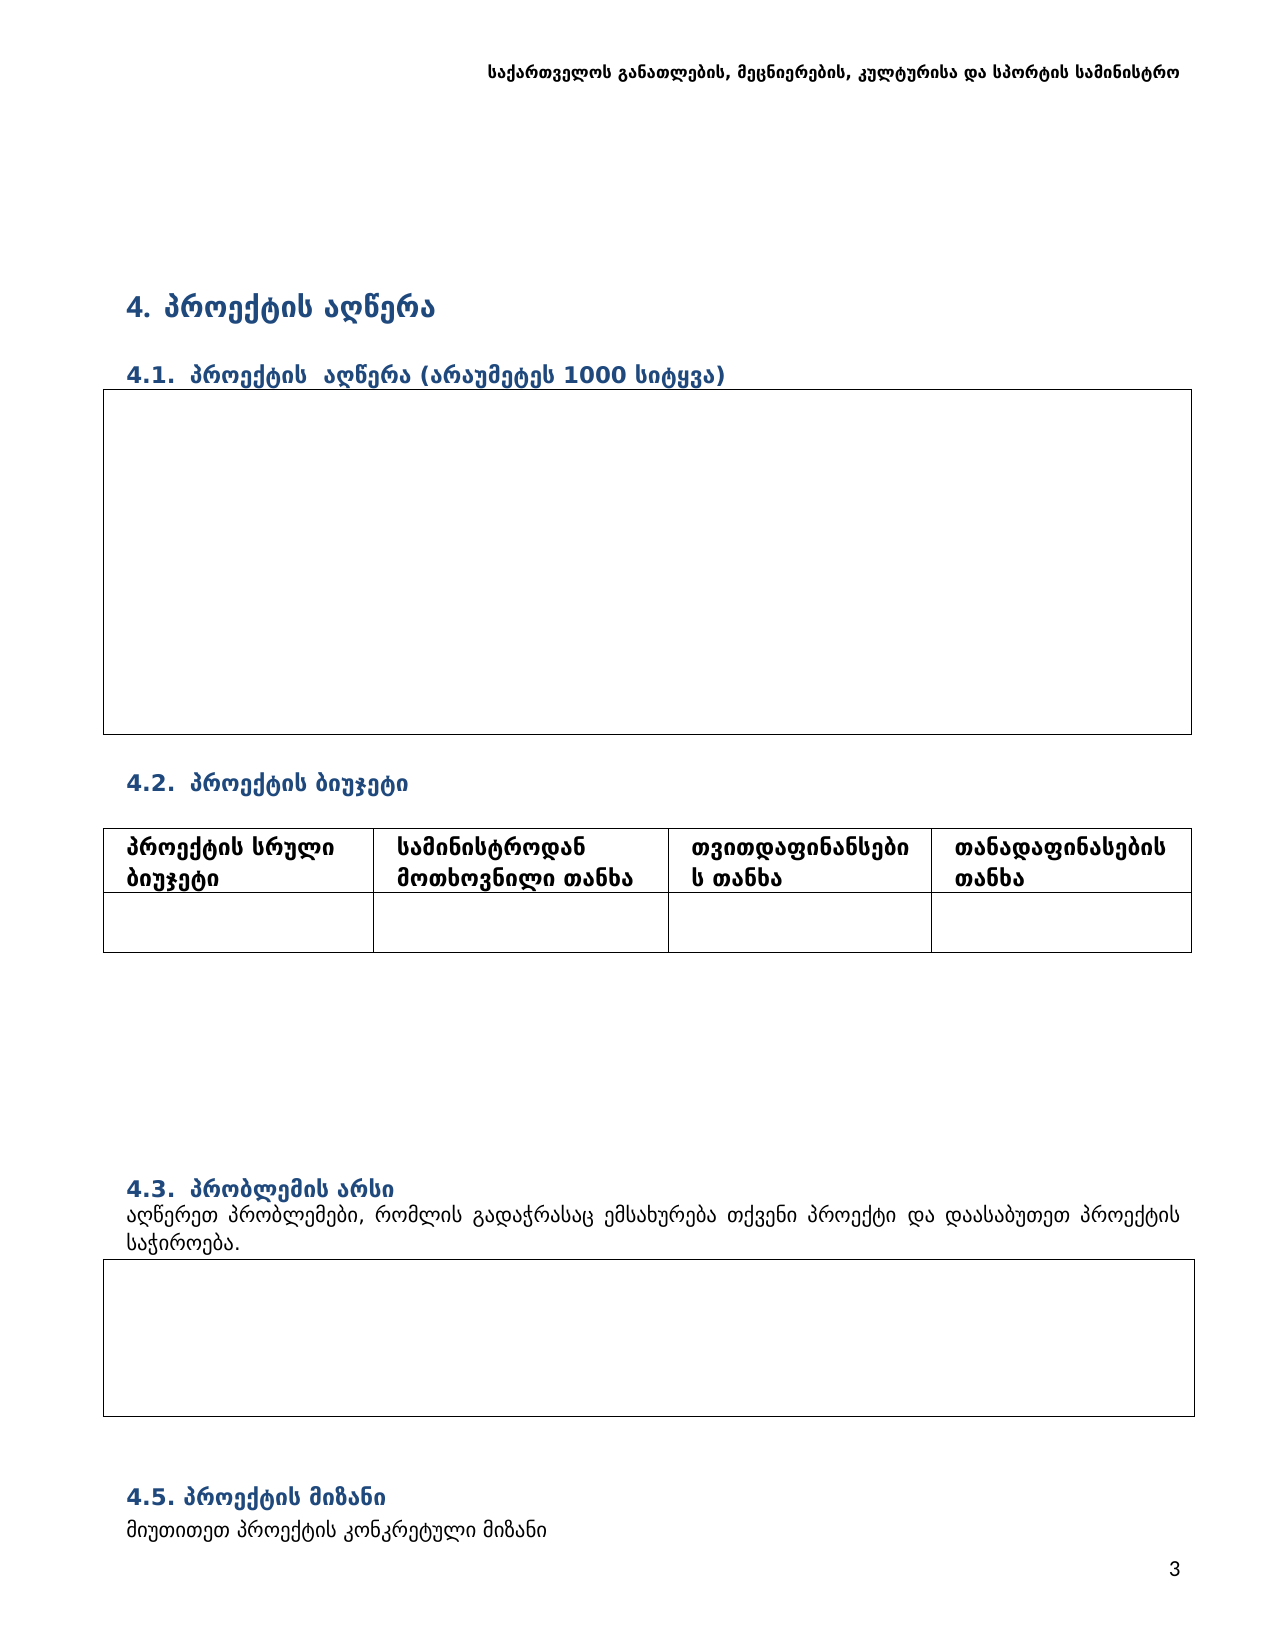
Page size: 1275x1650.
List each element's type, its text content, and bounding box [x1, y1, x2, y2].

list პრობლემის არსი [126, 1172, 1180, 1203]
table_header [104, 1260, 1194, 1416]
table_header თანადაფინასების თანხა [932, 829, 1191, 892]
table_cell [669, 893, 931, 952]
table_header [104, 390, 1191, 733]
text 4.5. პროექტის მიზანი [126, 1480, 1180, 1511]
table_header პროექტის სრული ბიუჯეტი [104, 829, 373, 892]
table_cell [374, 893, 668, 952]
list პროექტის აღწერა (არაუმეტეს 1000 სიტყვა) [126, 357, 1180, 389]
table_cell [104, 893, 373, 952]
list პროექტის ბიუჯეტი [126, 766, 1180, 797]
table_cell [932, 893, 1191, 952]
table_header თვითდაფინანსების თანხა [669, 829, 931, 892]
list პროექტის აღწერა [126, 287, 1180, 326]
table_header სამინისტროდან მოთხოვნილი თანხა [374, 829, 668, 892]
text აღწერეთ პრობლემები, რომლის გადაჭრასაც ემსახურება თქვენი პროექტი და დაასაბუთეთ პროექტის საჭიროება. [126, 1203, 1180, 1255]
text მიუთითეთ პროექტის კონკრეტული მიზანი [126, 1511, 1180, 1542]
